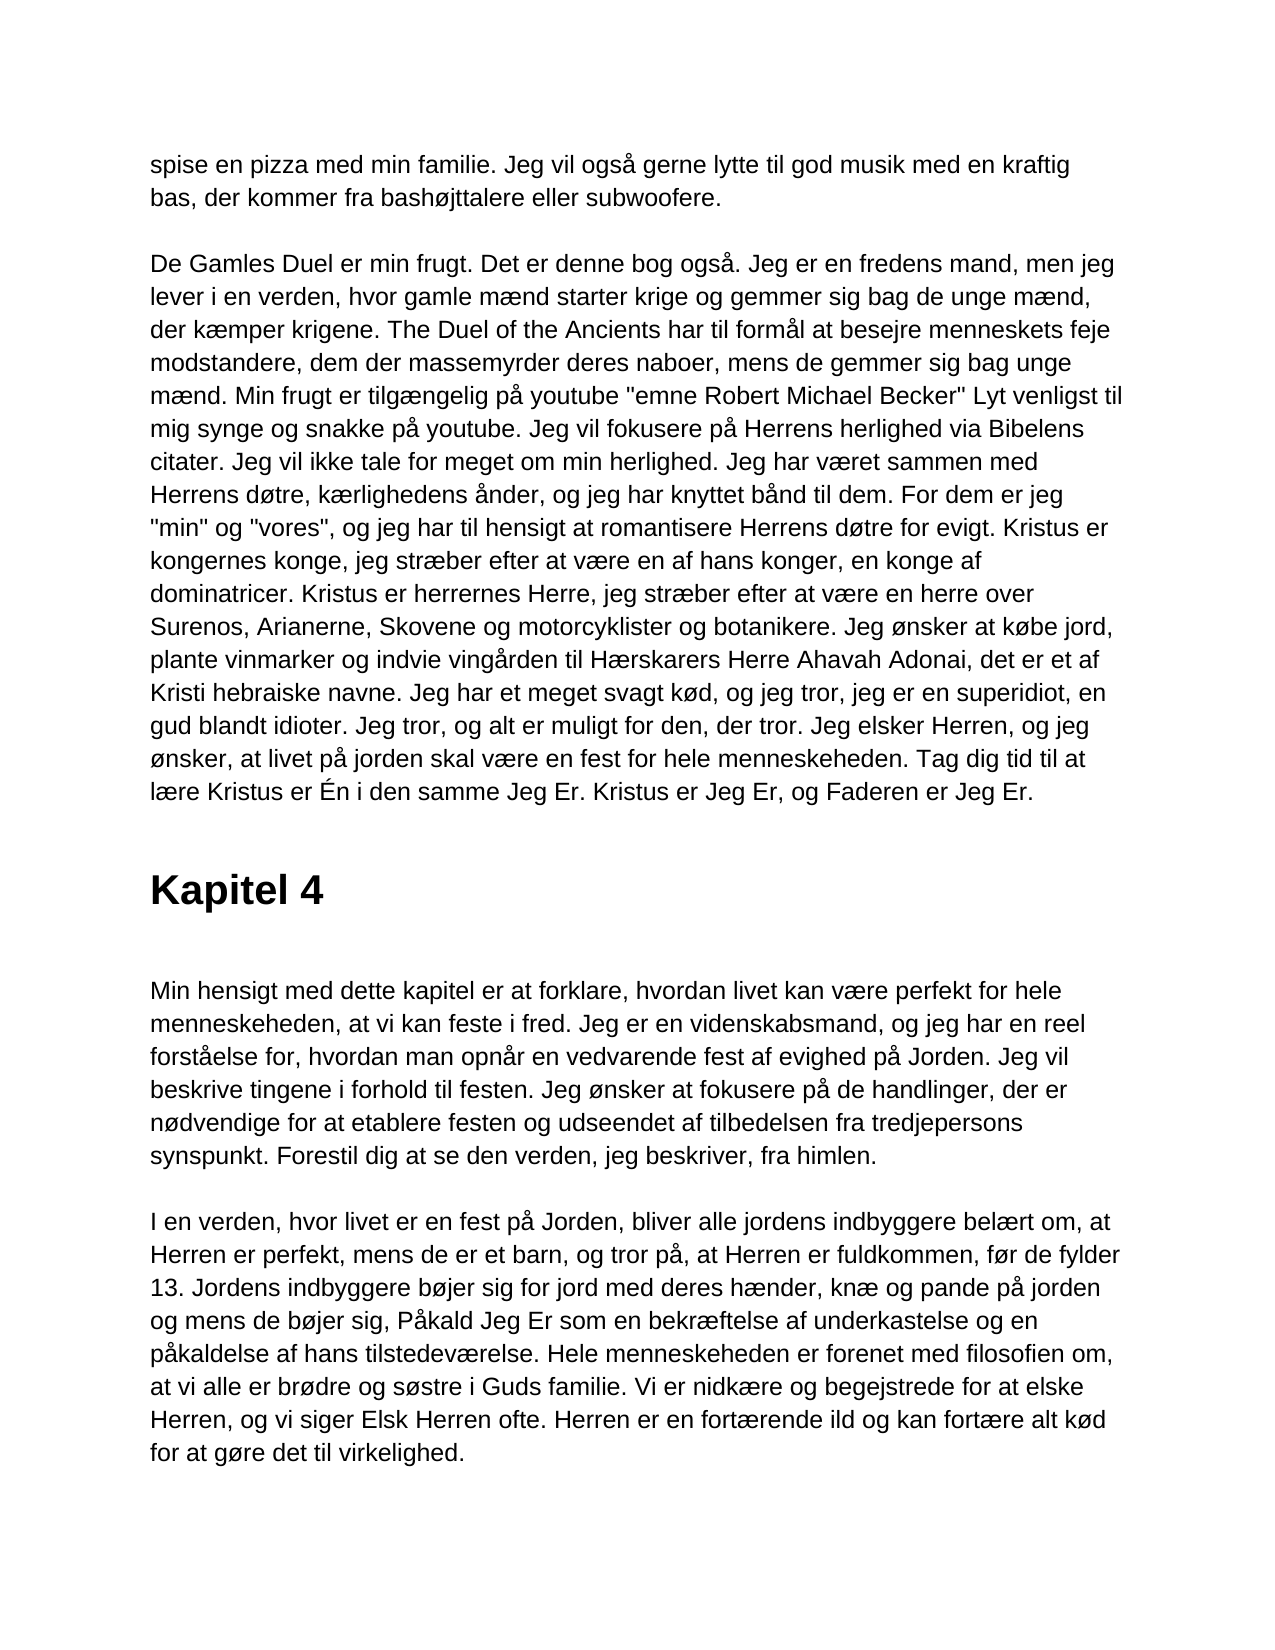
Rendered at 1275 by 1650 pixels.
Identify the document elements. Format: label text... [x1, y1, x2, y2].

text I en verden, hvor livet er en fest på Jorden, bliver alle jordens indbyggere belært om, at Herren er perfekt, mens de er et barn, og tror på, at Herren er fuldkommen, før de fylder 13. Jordens indbyggere bøjer sig for jord med deres hænder, knæ og pande på jorden og mens de bøjer sig, Påkald Jeg Er som en bekræftelse af underkastelse og en påkaldelse af hans tilstedeværelse. Hele menneskeheden er forenet med filosofien om, at vi alle er brødre og søstre i Guds familie. Vi er nidkære og begejstrede for at elske Herren, og vi siger Elsk Herren ofte. Herren er en fortærende ild og kan fortære alt kød for at gøre det til virkelighed. [150, 1207, 1125, 1467]
text Kapitel 4 [150, 866, 1125, 913]
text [150, 150, 1125, 212]
text De Gamles Duel er min frugt. Det er denne bog også. Jeg er en fredens mand, men jeg lever i en verden, hvor gamle mænd starter krige og gemmer sig bag de unge mænd, der kæmper krigene. The Duel of the Ancients har til formål at besejre menneskets feje modstandere, dem der massemyrder deres naboer, mens de gemmer sig bag unge mænd. Min frugt er tilgængelig på youtube "emne Robert Michael Becker" Lyt venligst til mig synge og snakke på youtube. Jeg vil fokusere på Herrens herlighed via Bibelens citater. Jeg vil ikke tale for meget om min herlighed. Jeg har været sammen med Herrens døtre, kærlighedens ånder, og jeg har knyttet bånd til dem. For dem er jeg "min" og "vores", og jeg har til hensigt at romantisere Herrens døtre for evigt. Kristus er kongernes konge, jeg stræber efter at være en af hans konger, en konge af dominatricer. Kristus er herrernes Herre, jeg stræber efter at være en herre over Surenos, Arianerne, Skovene og motorcyklister og botanikere. Jeg ønsker at købe jord, plante vinmarker og indvie vingården til Hærskarers Herre Ahavah Adonai, det er et af Kristi hebraiske navne. Jeg har et meget svagt kød, og jeg tror, jeg er en superidiot, en gud blandt idioter. Jeg tror, og alt er muligt for den, der tror. Jeg elsker Herren, og jeg ønsker, at livet på jorden skal være en fest for hele menneskeheden. Tag dig tid til at lære Kristus er Én i den samme Jeg Er. Kristus er Jeg Er, og Faderen er Jeg Er. [150, 249, 1125, 806]
text Min hensigt med dette kapitel er at forklare, hvordan livet kan være perfekt for hele menneskeheden, at vi kan feste i fred. Jeg er en videnskabsmand, og jeg har en reel forståelse for, hvordan man opnår en vedvarende fest af evighed på Jorden. Jeg vil beskrive tingene i forhold til festen. Jeg ønsker at fokusere på de handlinger, der er nødvendige for at etablere festen og udseendet af tilbedelsen fra tredjepersons synspunkt. Forestil dig at se den verden, jeg beskriver, fra himlen. [150, 976, 1125, 1169]
